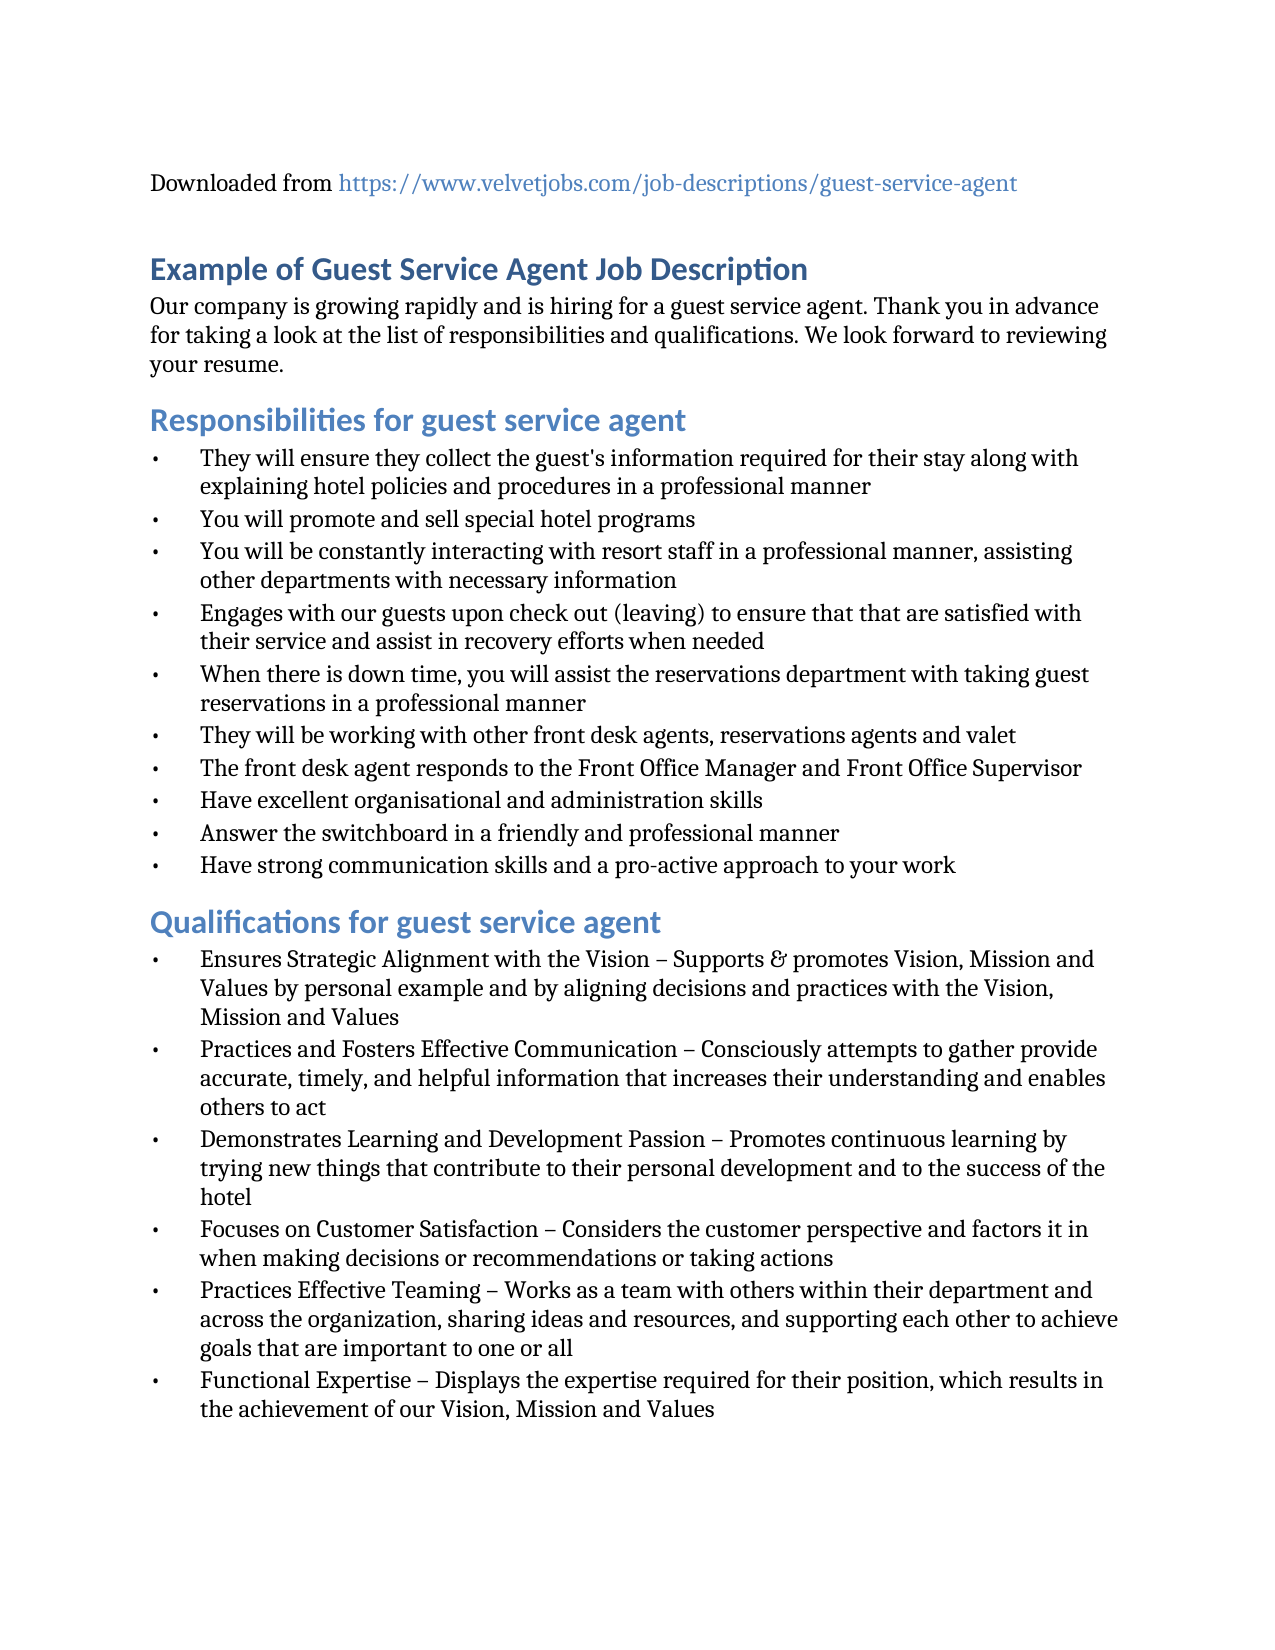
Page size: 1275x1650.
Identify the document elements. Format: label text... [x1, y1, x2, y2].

list You will be constantly interacting with resort staff in a professional manner, assisting other departments with necessary information [150, 537, 1125, 595]
list Answer the switchboard in a friendly and professional manner [150, 818, 1125, 847]
list Practices and Fosters Effective Communication – Consciously attempts to gather provide accurate, timely, and helpful information that increases their understanding and enables others to act [150, 1035, 1125, 1121]
list When there is down time, you will assist the reservations department with taking guest reservations in a professional manner [150, 660, 1125, 717]
subtitle Responsibilities for guest service agent [150, 399, 1125, 440]
list Functional Expertise – Displays the expertise required for their position, which results in the achievement of our Vision, Mission and Values [150, 1366, 1125, 1424]
subtitle Example of Guest Service Agent Job Description [150, 247, 1125, 288]
list Engages with our guests upon check out (leaving) to ensure that that are satisfied with their service and assist in recovery efforts when needed [150, 598, 1125, 656]
subtitle Qualifications for guest service agent [150, 901, 1125, 941]
list They will be working with other front desk agents, reservations agents and valet [150, 721, 1125, 750]
list You will promote and sell special hotel programs [150, 505, 1125, 533]
list Have excellent organisational and administration skills [150, 786, 1125, 815]
list They will ensure they collect the guest's information required for their stay along with explaining hotel policies and procedures in a professional manner [150, 443, 1125, 501]
list Ensures Strategic Alignment with the Vision – Supports & promotes Vision, Mission and Values by personal example and by aligning decisions and practices with the Vision, Mission and Values [150, 945, 1125, 1031]
list The front desk agent responds to the Front Office Manager and Front Office Supervisor [150, 753, 1125, 782]
list Demonstrates Learning and Development Passion – Promotes continuous learning by trying new things that contribute to their personal development and to the success of the hotel [150, 1125, 1125, 1211]
list Have strong communication skills and a pro-active approach to your work [150, 851, 1125, 880]
list Focuses on Customer Satisfaction – Considers the customer perspective and factors it in when making decisions or recommendations or taking actions [150, 1215, 1125, 1273]
list Practices Effective Teaming – Works as a team with others within their department and across the organization, sharing ideas and resources, and supporting each other to achieve goals that are important to one or all [150, 1276, 1125, 1363]
text Downloaded from https://www.velvetjobs.com/job-descriptions/guest-service-agent [150, 169, 1125, 197]
text Our company is growing rapidly and is hiring for a guest service agent. Thank you in advance for taking a look at the list of responsibilities and qualifications. We look forward to reviewing your resume. [150, 292, 1125, 378]
